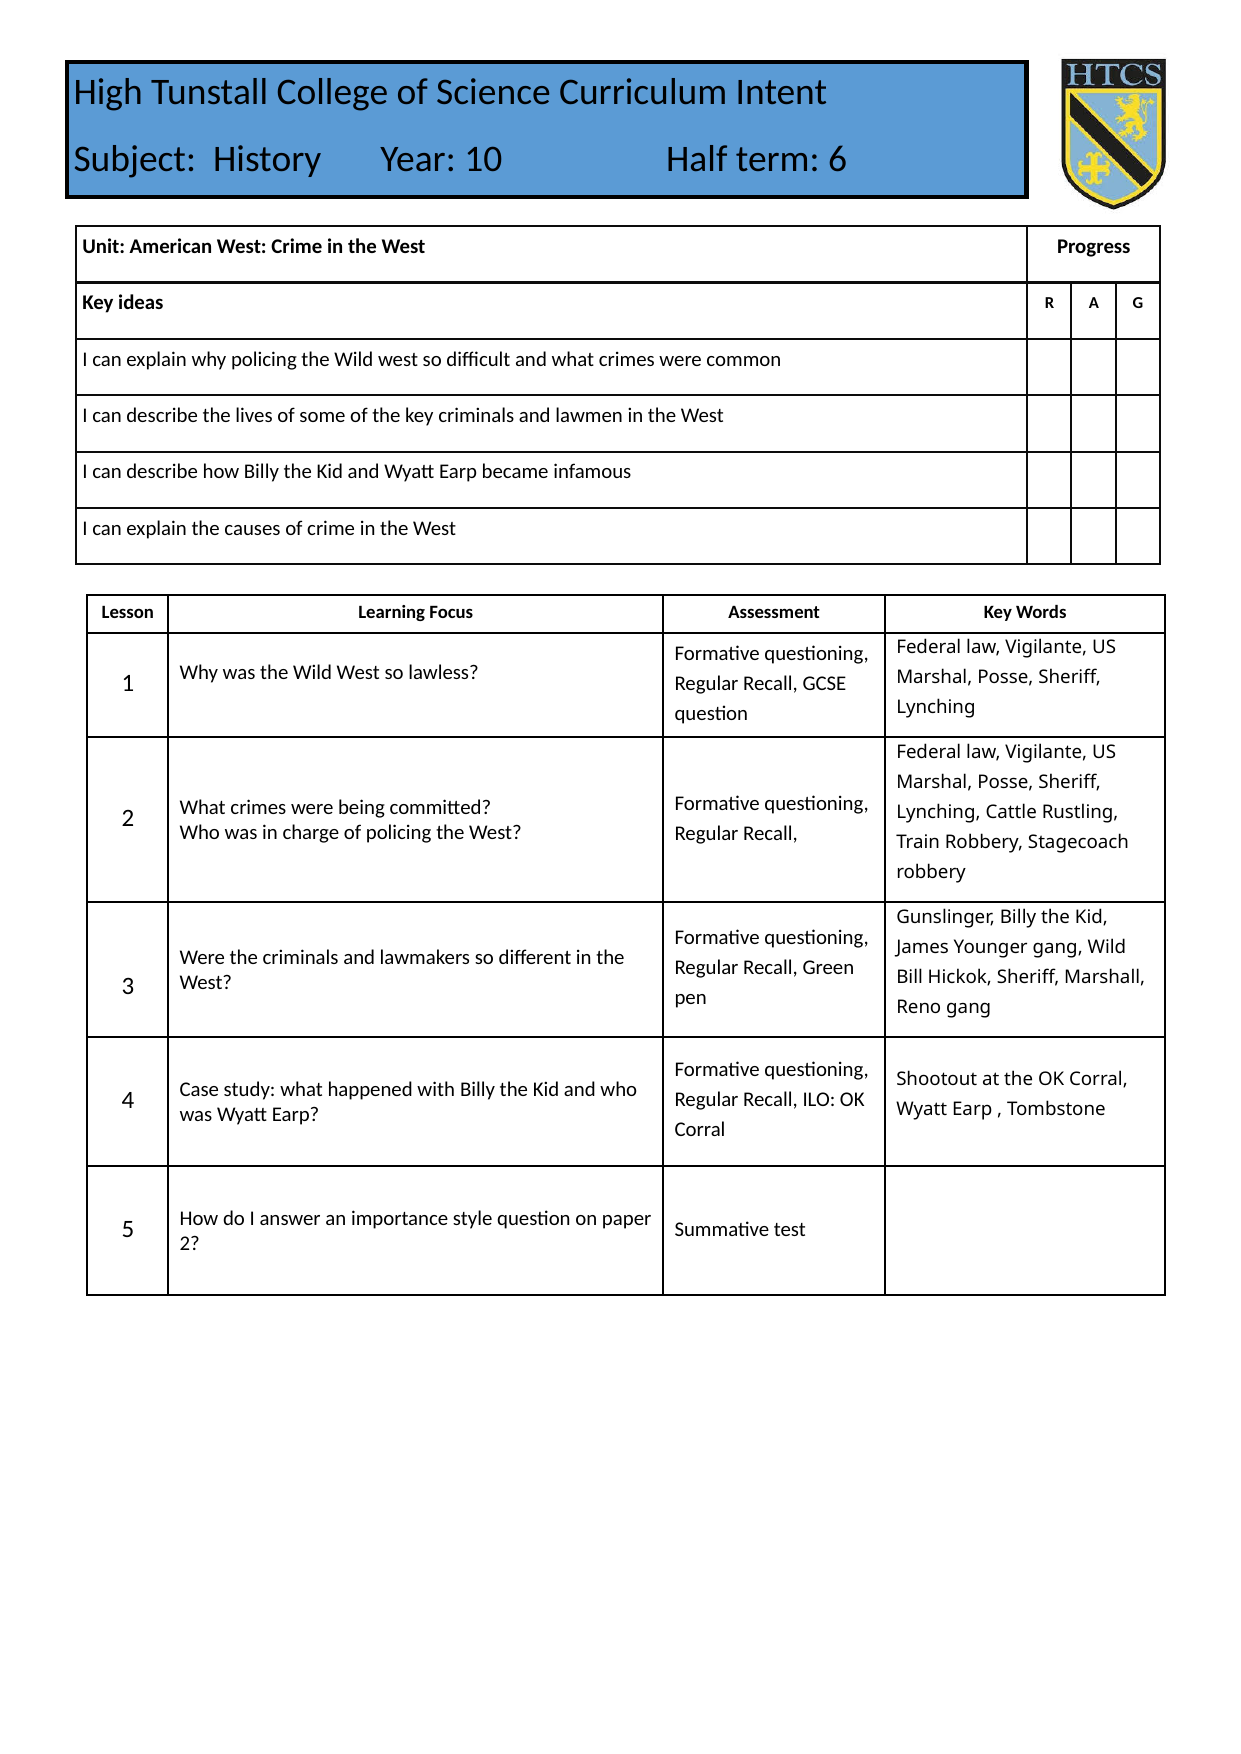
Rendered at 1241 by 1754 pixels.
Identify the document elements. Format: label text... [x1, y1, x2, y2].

table_cell [886, 1167, 1164, 1294]
table_cell [1072, 340, 1115, 394]
table_cell Federal law, Vigilante, US Marshal, Posse, Sheriff, Lynching [886, 634, 1164, 736]
table_cell I can describe how Billy the Kid and Wyatt Earp became infamous [77, 453, 1026, 507]
table_cell I can describe the lives of some of the key criminals and lawmen in the West [77, 396, 1026, 451]
table_cell R [1028, 284, 1070, 338]
table_cell Summative test [664, 1167, 884, 1294]
table_cell [1028, 396, 1070, 451]
picture [1050, 46, 1180, 215]
table_cell 4 [88, 1038, 167, 1165]
table_cell [1117, 453, 1159, 507]
table_cell [1028, 453, 1070, 507]
table_cell Shootout at the OK Corral, Wyatt Earp , Tombstone [886, 1038, 1164, 1165]
table_cell What crimes were being committed? Who was in charge of policing the West? [169, 738, 662, 901]
table_header Learning Focus [169, 596, 662, 632]
table_cell 2 [88, 738, 167, 901]
table_cell [1028, 509, 1070, 563]
table_cell Formative questioning, Regular Recall, GCSE question [664, 634, 884, 736]
table_cell Federal law, Vigilante, US Marshal, Posse, Sheriff, Lynching, Cattle Rustling, Train Robbery, Stagecoach robbery [886, 738, 1164, 901]
table_cell 3 [88, 903, 167, 1036]
table_cell I can explain why policing the Wild west so difficult and what crimes were common [77, 340, 1026, 394]
table_cell [1072, 509, 1115, 563]
table_cell [1117, 396, 1159, 451]
table_cell Formative questioning, Regular Recall, [664, 738, 884, 901]
table_header Progress [1028, 227, 1159, 281]
table_cell [1117, 340, 1159, 394]
table_cell Why was the Wild West so lawless? [169, 634, 662, 736]
table_header Assessment [664, 596, 884, 632]
table_cell [1117, 509, 1159, 563]
table_cell Gunslinger, Billy the Kid, James Younger gang, Wild Bill Hickok, Sheriff, Marshall, Reno gang [886, 903, 1164, 1036]
table_cell Formative questioning, Regular Recall, Green pen [664, 903, 884, 1036]
table_cell Case study: what happened with Billy the Kid and who was Wyatt Earp? [169, 1038, 662, 1165]
table_cell [1028, 340, 1070, 394]
table_cell How do I answer an importance style question on paper 2? [169, 1167, 662, 1294]
table_cell I can explain the causes of crime in the West [77, 509, 1026, 563]
table_cell Key ideas [77, 284, 1026, 338]
table_cell A [1072, 284, 1115, 338]
table_cell [1072, 453, 1115, 507]
table_header Key Words [886, 596, 1164, 632]
table_cell Formative questioning, Regular Recall, ILO: OK Corral [664, 1038, 884, 1165]
table_header Lesson [88, 596, 167, 632]
table_cell Were the criminals and lawmakers so different in the West? [169, 903, 662, 1036]
table_cell [1072, 396, 1115, 451]
table_cell 1 [88, 634, 167, 736]
table_header Unit: American West: Crime in the West [77, 227, 1026, 281]
table_cell G [1117, 284, 1159, 338]
table_cell 5 [88, 1167, 167, 1294]
